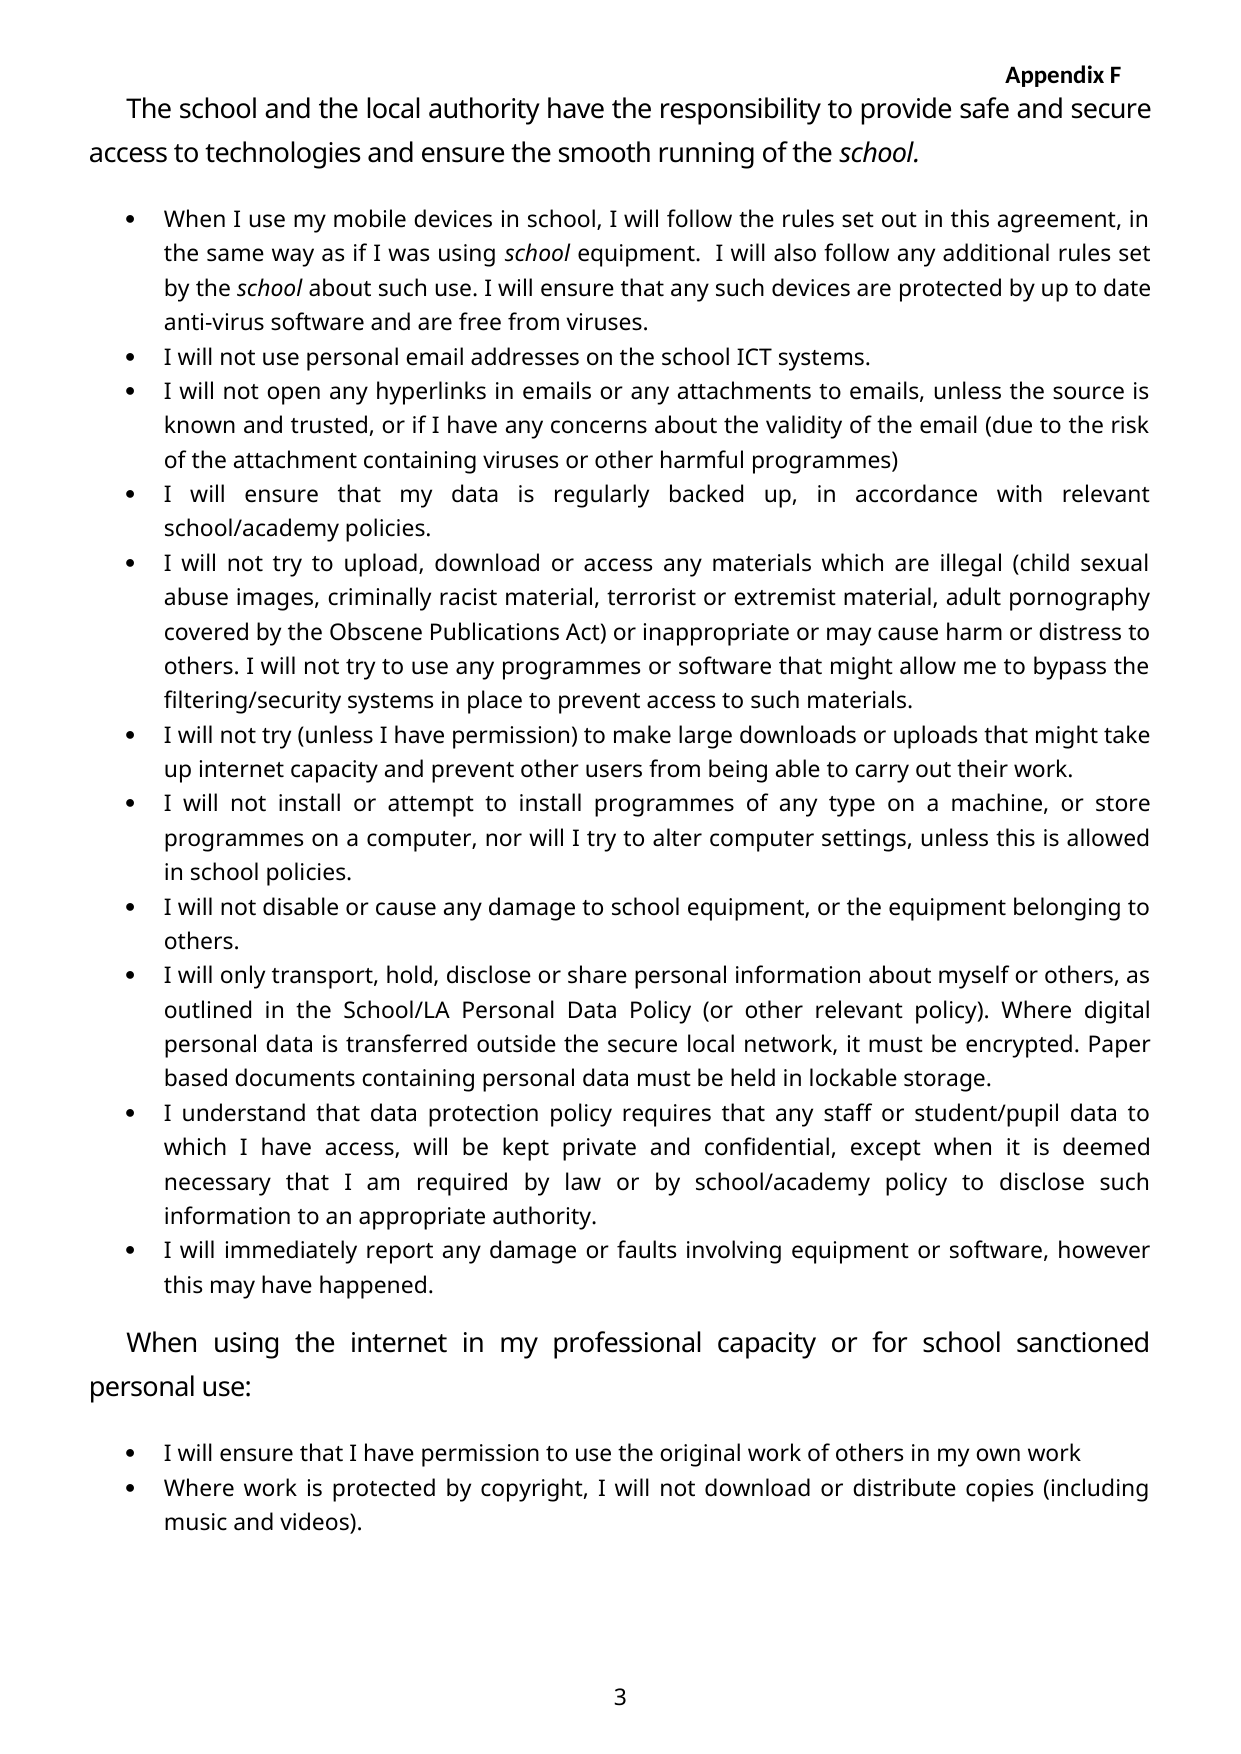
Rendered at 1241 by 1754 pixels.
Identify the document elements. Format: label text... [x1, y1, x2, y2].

list I will immediately report any damage or faults involving equipment or software, however this may have happened. [126, 1234, 1152, 1300]
list When I use my mobile devices in school, I will follow the rules set out in this agreement, in the same way as if I was using school equipment. I will also follow any additional rules set by the school about such use. I will ensure that any such devices are protected by up to date anti-virus software and are free from viruses. [126, 203, 1152, 337]
list I will not install or attempt to install programmes of any type on a machine, or store programmes on a computer, nor will I try to alter computer settings, unless this is allowed in school policies. [126, 787, 1152, 887]
list I will only transport, hold, disclose or share personal information about myself or others, as outlined in the School/LA Personal Data Policy (or other relevant policy). Where digital personal data is transferred outside the secure local network, it must be encrypted. Paper based documents containing personal data must be held in lockable storage. [126, 959, 1152, 1093]
list Where work is protected by copyright, I will not download or distribute copies (including music and videos). [126, 1471, 1152, 1537]
list I will ensure that my data is regularly backed up, in accordance with relevant school/academy policies. [126, 478, 1152, 543]
list I will not use personal email addresses on the school ICT systems. [126, 340, 1152, 372]
list When using the internet in my professional capacity or for school sanctioned personal use: [89, 1324, 1152, 1405]
list I will not open any hyperlinks in emails or any attachments to emails, unless the source is known and trusted, or if I have any concerns about the validity of the email (due to the risk of the attachment containing viruses or other harmful programmes) [126, 375, 1152, 475]
list The school and the local authority have the responsibility to provide safe and secure access to technologies and ensure the smooth running of the school. [89, 89, 1152, 171]
list I will not try to upload, download or access any materials which are illegal (child sexual abuse images, criminally racist material, terrorist or extremist material, adult pornography covered by the Obscene Publications Act) or inappropriate or may cause harm or distress to others. I will not try to use any programmes or software that might allow me to bypass the filtering/security systems in place to prevent access to such materials. [126, 547, 1152, 715]
list I will not disable or cause any damage to school equipment, or the equipment belonging to others. [126, 890, 1152, 956]
list I understand that data protection policy requires that any staff or student/pupil data to which I have access, will be kept private and confidential, except when it is deemed necessary that I am required by law or by school/academy policy to disclose such information to an appropriate authority. [126, 1097, 1152, 1231]
list I will ensure that I have permission to use the original work of others in my own work [126, 1437, 1152, 1468]
list I will not try (unless I have permission) to make large downloads or uploads that might take up internet capacity and prevent other users from being able to carry out their work. [126, 718, 1152, 784]
